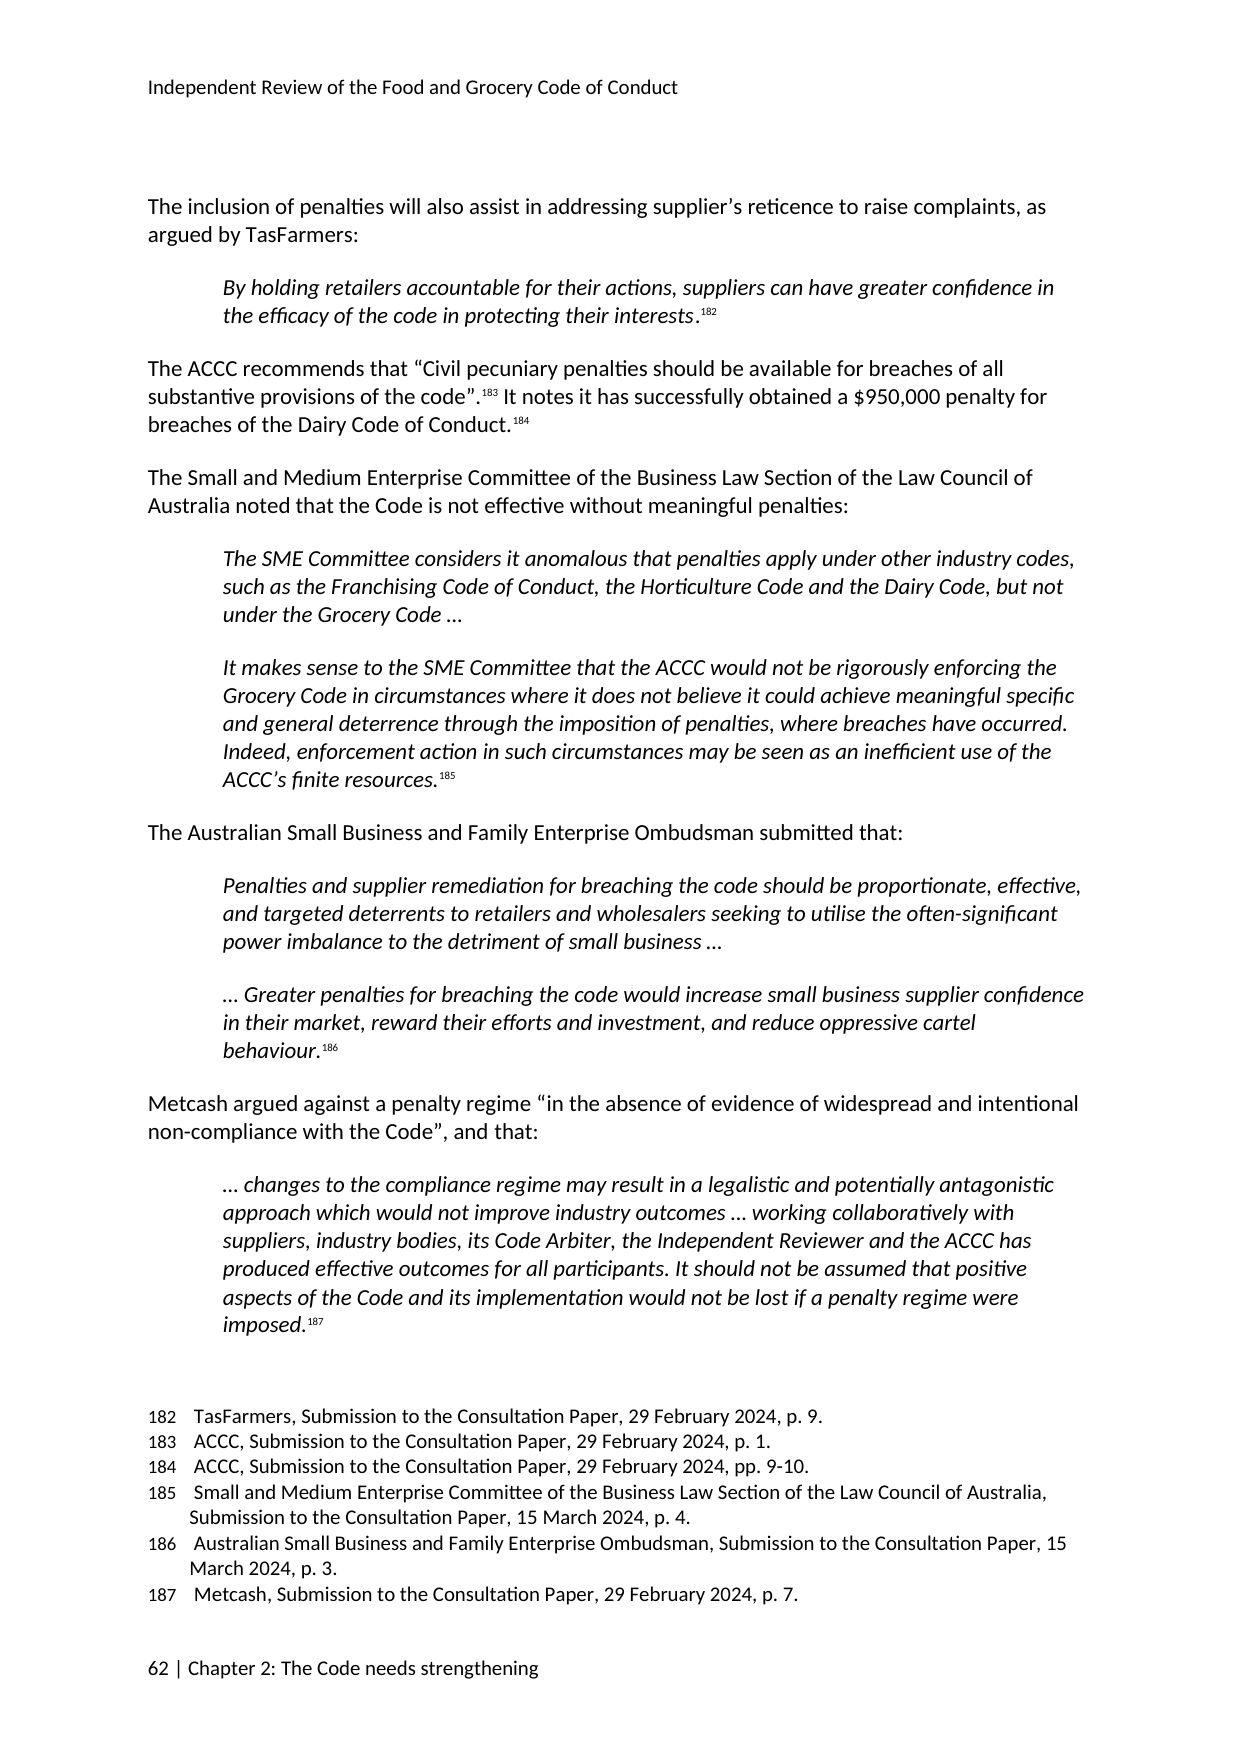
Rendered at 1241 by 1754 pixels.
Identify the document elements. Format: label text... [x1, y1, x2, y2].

list … changes to the compliance regime may result in a legalistic and potentially antagonistic approach which would not improve industry outcomes … working collaboratively with suppliers, industry bodies, its Code Arbiter, the Independent Reviewer and the ACCC has produced effective outcomes for all participants. It should not be assumed that positive aspects of the Code and its implementation would not be lost if a penalty regime were imposed. [223, 1171, 1092, 1339]
text It makes sense to the SME Committee that the ACCC would not be rigorously enforcing the Grocery Code in circumstances where it does not believe it could achieve meaningful specific and general deterrence through the imposition of penalties, where breaches have occurred. Indeed, enforcement action in such circumstances may be seen as an inefficient use of the ACCC’s finite resources. [223, 653, 1092, 793]
text The Small and Medium Enterprise Committee of the Business Law Section of the Law Council of Australia noted that the Code is not effective without meaningful penalties: [148, 463, 1092, 519]
text Penalties and supplier remediation for breaching the code should be proportionate, effective, and targeted deterrents to retailers and wholesalers seeking to utilise the often-significant power imbalance to the detriment of small business … [223, 871, 1092, 955]
text The inclusion of penalties will also assist in addressing supplier’s reticence to raise complaints, as argued by TasFarmers: [148, 192, 1092, 248]
text The ACCC recommends that “Civil pecuniary penalties should be available for breaches of all substantive provisions of the code”. It notes it has successfully obtained a $950,000 penalty for breaches of the Dairy Code of Conduct. [148, 354, 1092, 438]
text By holding retailers accountable for their actions, suppliers can have greater confidence in the efficacy of the code in protecting their interests. [223, 273, 1092, 329]
text … Greater penalties for breaching the code would increase small business supplier confidence in their market, reward their efforts and investment, and reduce oppressive cartel behaviour. [223, 980, 1092, 1064]
text Metcash argued against a penalty regime “in the absence of evidence of widespread and intentional non-compliance with the Code”, and that: [148, 1089, 1092, 1146]
text The Australian Small Business and Family Enterprise Ombudsman submitted that: [148, 818, 1092, 846]
text The SME Committee considers it anomalous that penalties apply under other industry codes, such as the Franchising Code of Conduct, the Horticulture Code and the Dairy Code, but not under the Grocery Code … [223, 544, 1092, 628]
